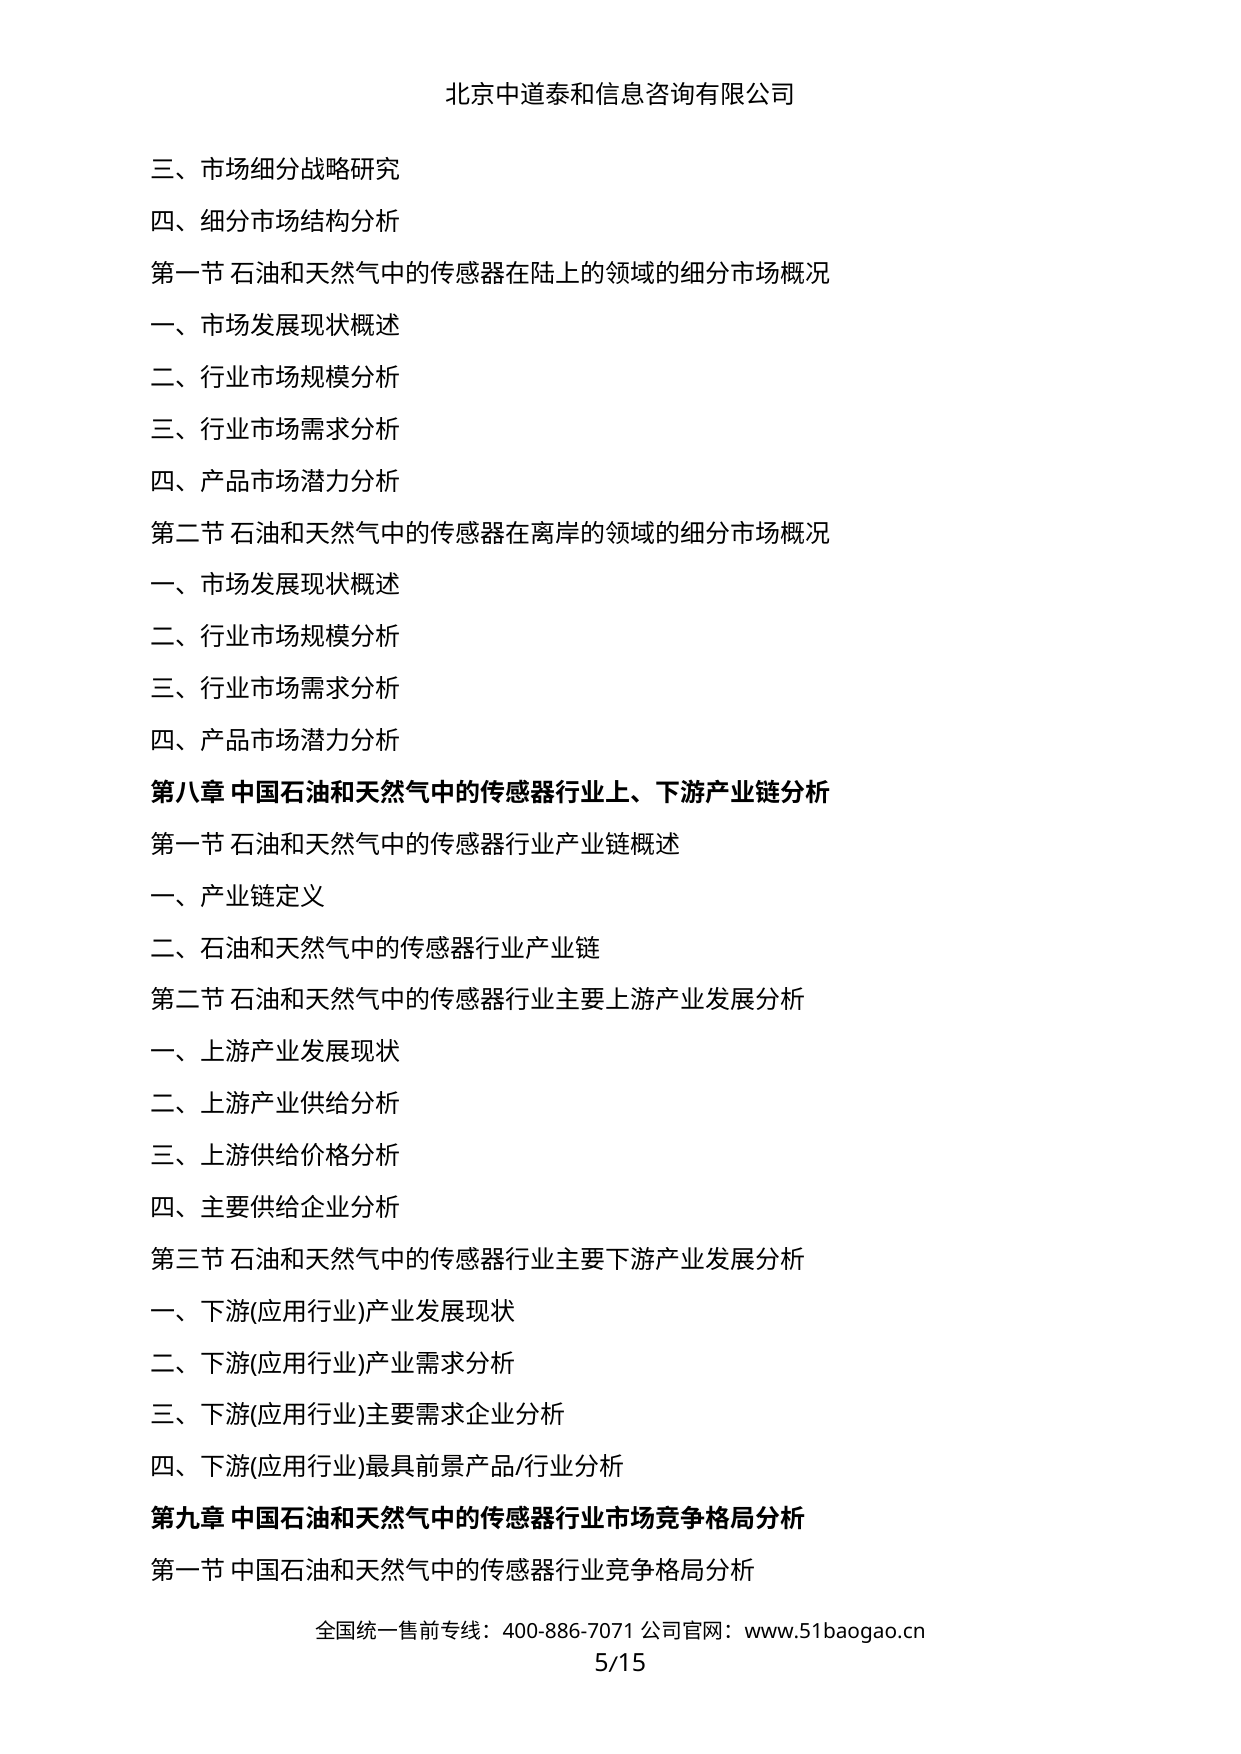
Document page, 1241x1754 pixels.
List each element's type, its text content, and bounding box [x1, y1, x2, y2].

text 第一节 石油和天然气中的传感器行业产业链概述 [150, 824, 1090, 861]
text 二、石油和天然气中的传感器行业产业链 [150, 928, 1090, 964]
text 四、产品市场潜力分析 [150, 721, 1090, 757]
text 第八章 中国石油和天然气中的传感器行业上、下游产业链分析 [150, 772, 1090, 809]
text 四、细分市场结构分析 [150, 202, 1090, 238]
text 第三节 石油和天然气中的传感器行业主要下游产业发展分析 [150, 1239, 1090, 1276]
text 二、上游产业供给分析 [150, 1084, 1090, 1120]
text 第九章 中国石油和天然气中的传感器行业市场竞争格局分析 [150, 1499, 1090, 1535]
text 第二节 石油和天然气中的传感器行业主要上游产业发展分析 [150, 980, 1090, 1016]
text 第二节 石油和天然气中的传感器在离岸的领域的细分市场概况 [150, 513, 1090, 549]
text 三、下游(应用行业)主要需求企业分析 [150, 1395, 1090, 1431]
text 二、行业市场规模分析 [150, 617, 1090, 653]
text 第一节 中国石油和天然气中的传感器行业竞争格局分析 [150, 1551, 1090, 1587]
text 三、市场细分战略研究 [150, 150, 1090, 186]
text 第一节 石油和天然气中的传感器在陆上的领域的细分市场概况 [150, 254, 1090, 290]
text 一、产业链定义 [150, 876, 1090, 912]
text 四、产品市场潜力分析 [150, 461, 1090, 497]
text 一、市场发展现状概述 [150, 306, 1090, 342]
text 四、主要供给企业分析 [150, 1187, 1090, 1224]
text 三、上游供给价格分析 [150, 1136, 1090, 1172]
text 三、行业市场需求分析 [150, 669, 1090, 705]
text 一、市场发展现状概述 [150, 565, 1090, 601]
text 四、下游(应用行业)最具前景产品/行业分析 [150, 1447, 1090, 1483]
text 一、上游产业发展现状 [150, 1032, 1090, 1068]
text 二、行业市场规模分析 [150, 357, 1090, 394]
text 三、行业市场需求分析 [150, 409, 1090, 446]
text 一、下游(应用行业)产业发展现状 [150, 1291, 1090, 1327]
text 二、下游(应用行业)产业需求分析 [150, 1343, 1090, 1379]
